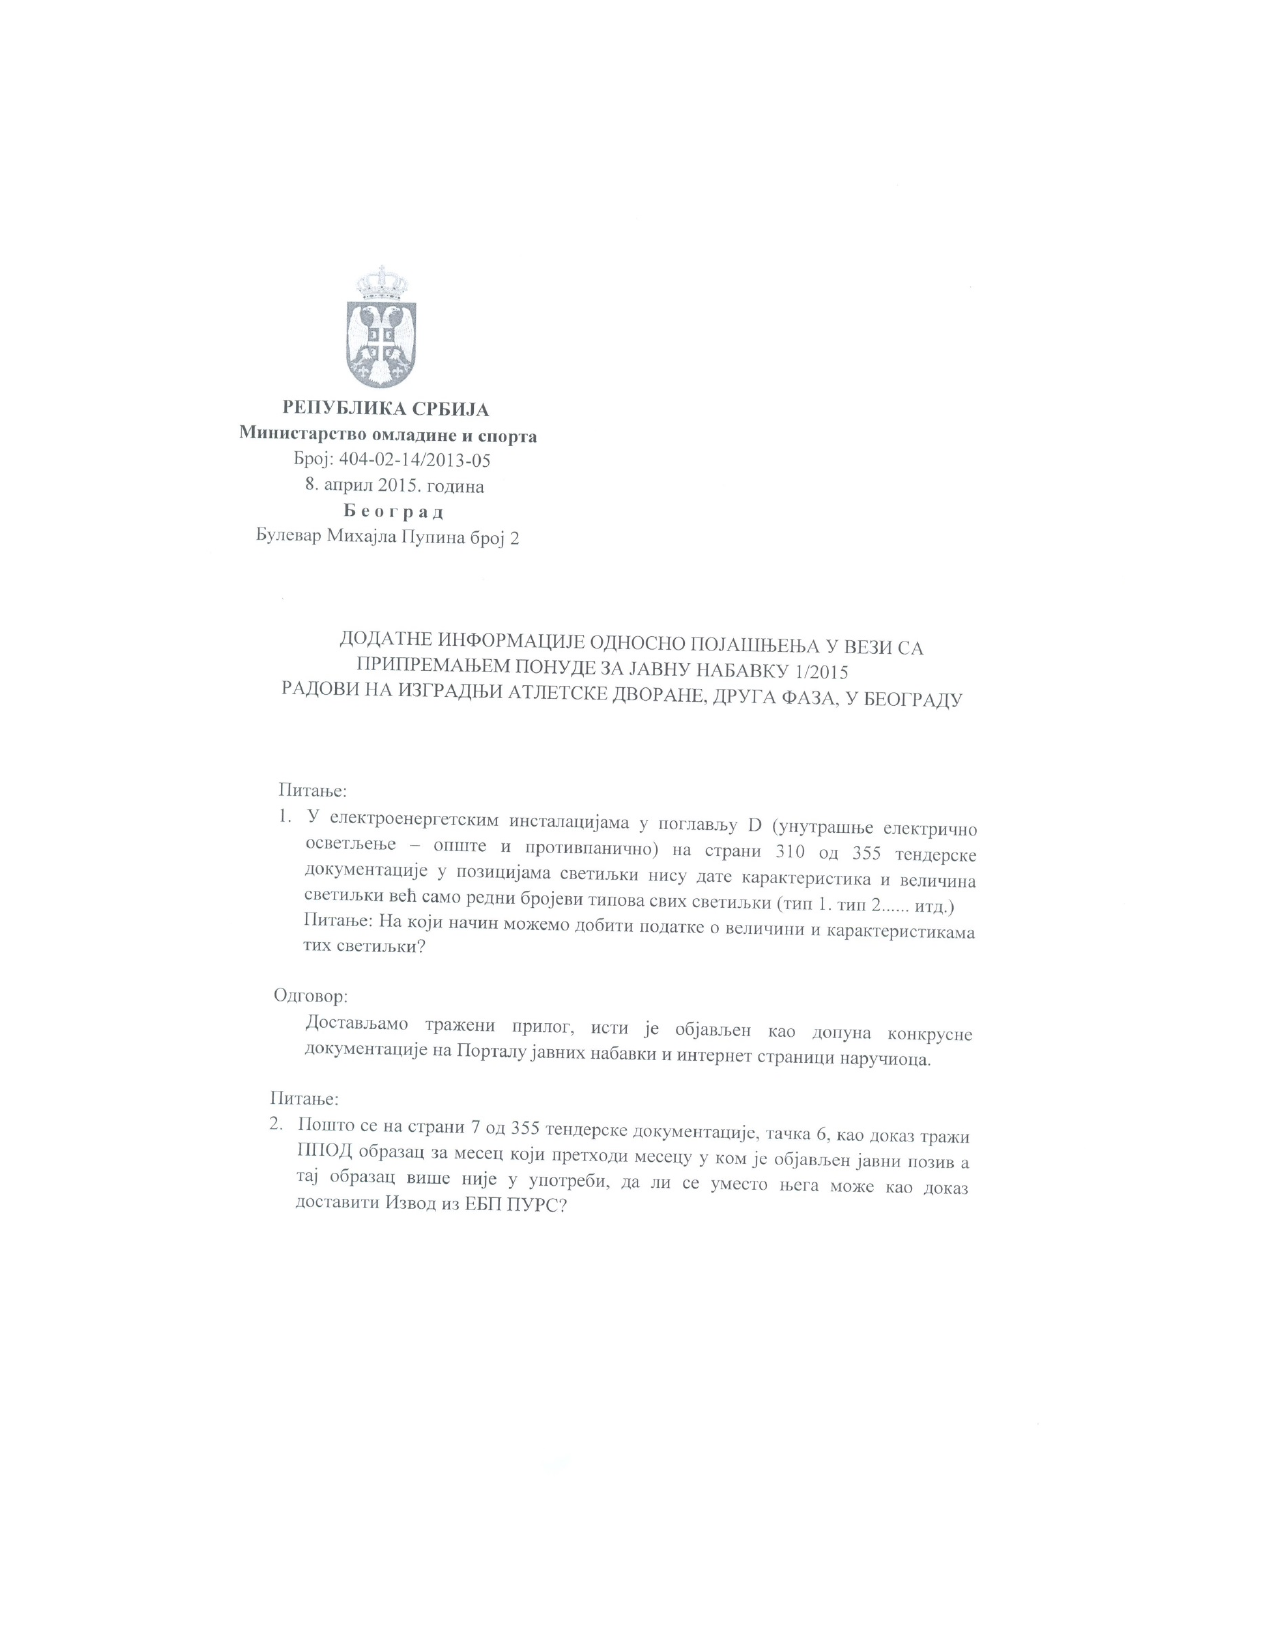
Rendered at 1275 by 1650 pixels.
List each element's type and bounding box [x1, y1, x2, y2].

picture [150, 150, 1125, 1481]
